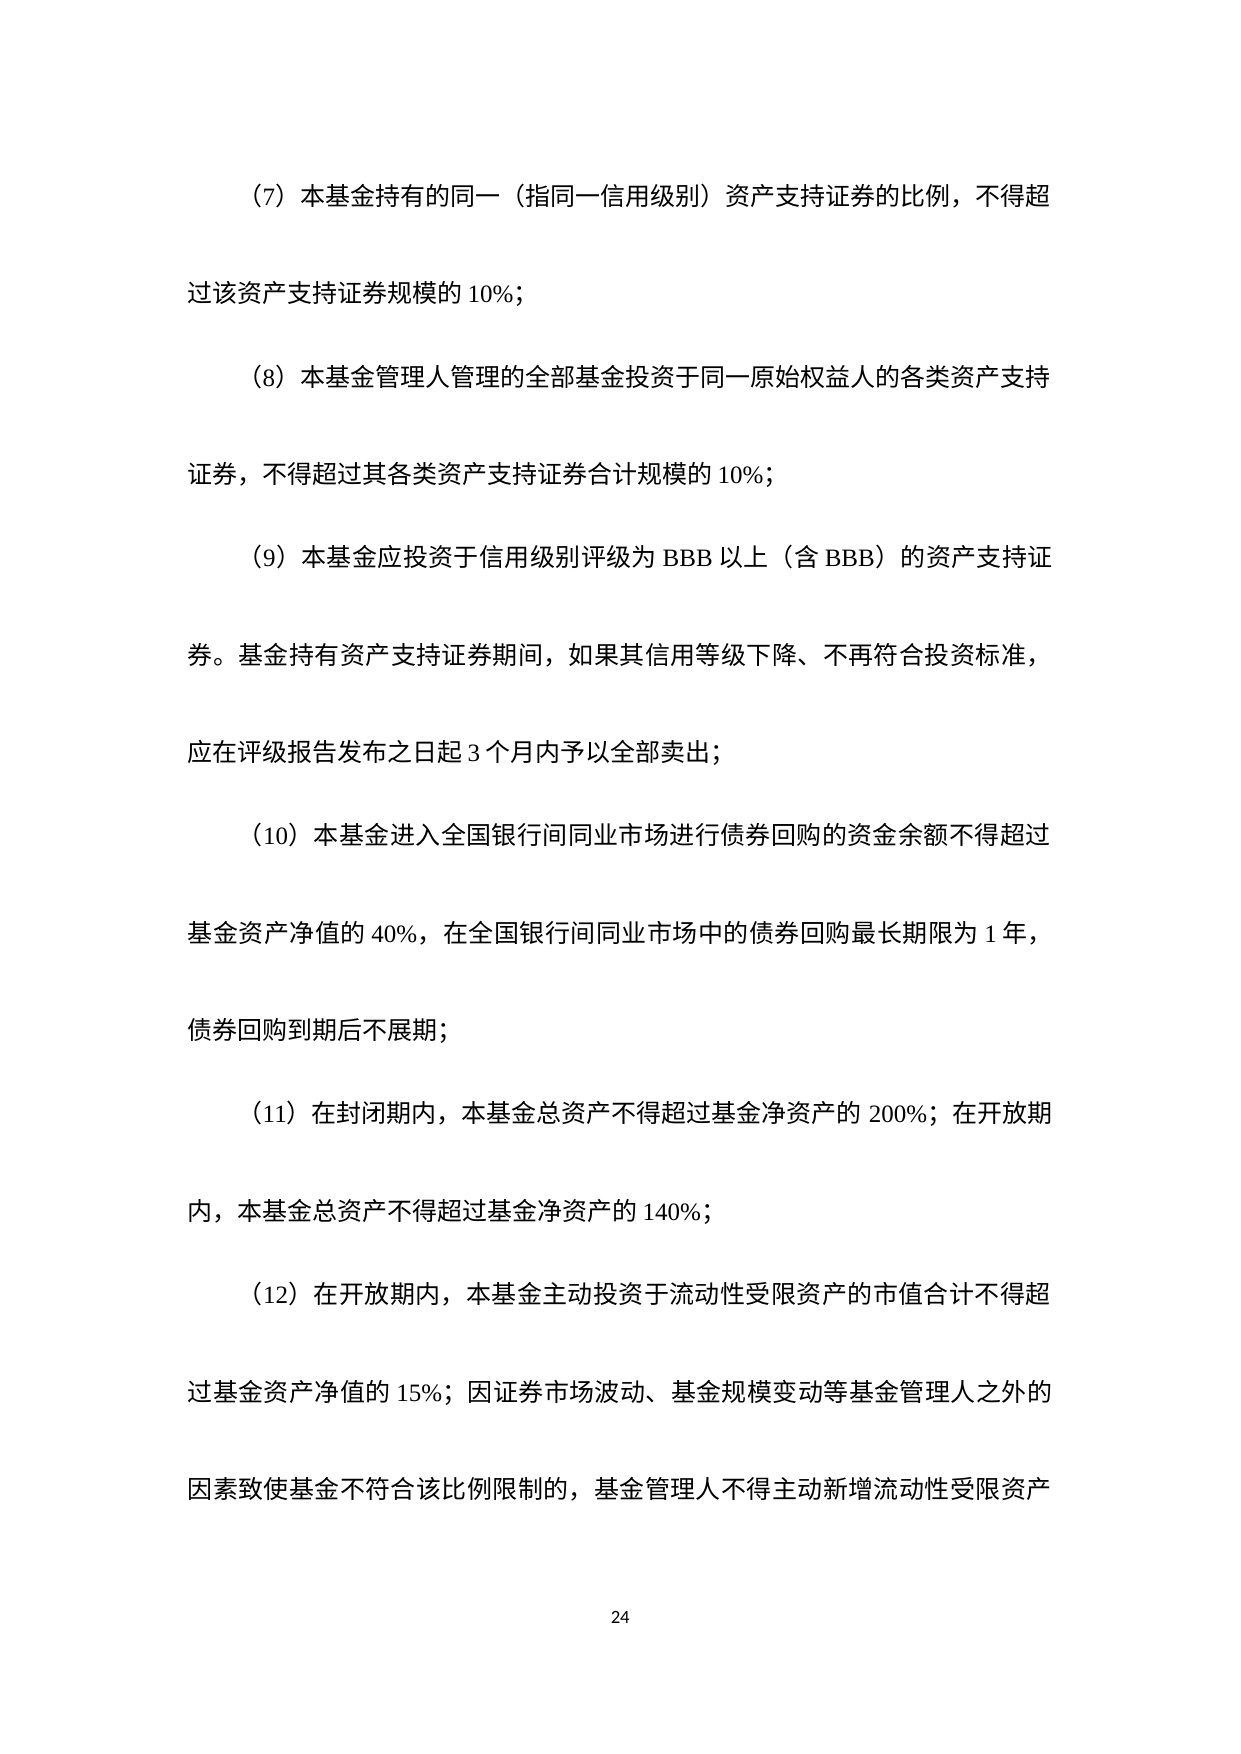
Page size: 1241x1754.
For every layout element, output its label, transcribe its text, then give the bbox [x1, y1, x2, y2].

text （9）本基金应投资于信用级别评级为BBB以上（含BBB）的资产支持证券。基金持有资产支持证券期间，如果其信用等级下降、不再符合投资标准，应在评级报告发布之日起3个月内予以全部卖出； [187, 523, 1053, 783]
text （8）本基金管理人管理的全部基金投资于同一原始权益人的各类资产支持证券，不得超过其各类资产支持证券合计规模的10%； [187, 343, 1053, 505]
text （11）在封闭期内，本基金总资产不得超过基金净资产的200%；在开放期内，本基金总资产不得超过基金净资产的140%； [187, 1079, 1053, 1242]
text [187, 1260, 1053, 1520]
text （7）本基金持有的同一（指同一信用级别）资产支持证券的比例，不得超过该资产支持证券规模的10%； [187, 162, 1053, 324]
text （10）本基金进入全国银行间同业市场进行债券回购的资金余额不得超过基金资产净值的40%，在全国银行间同业市场中的债券回购最长期限为1年，债券回购到期后不展期； [187, 801, 1053, 1061]
